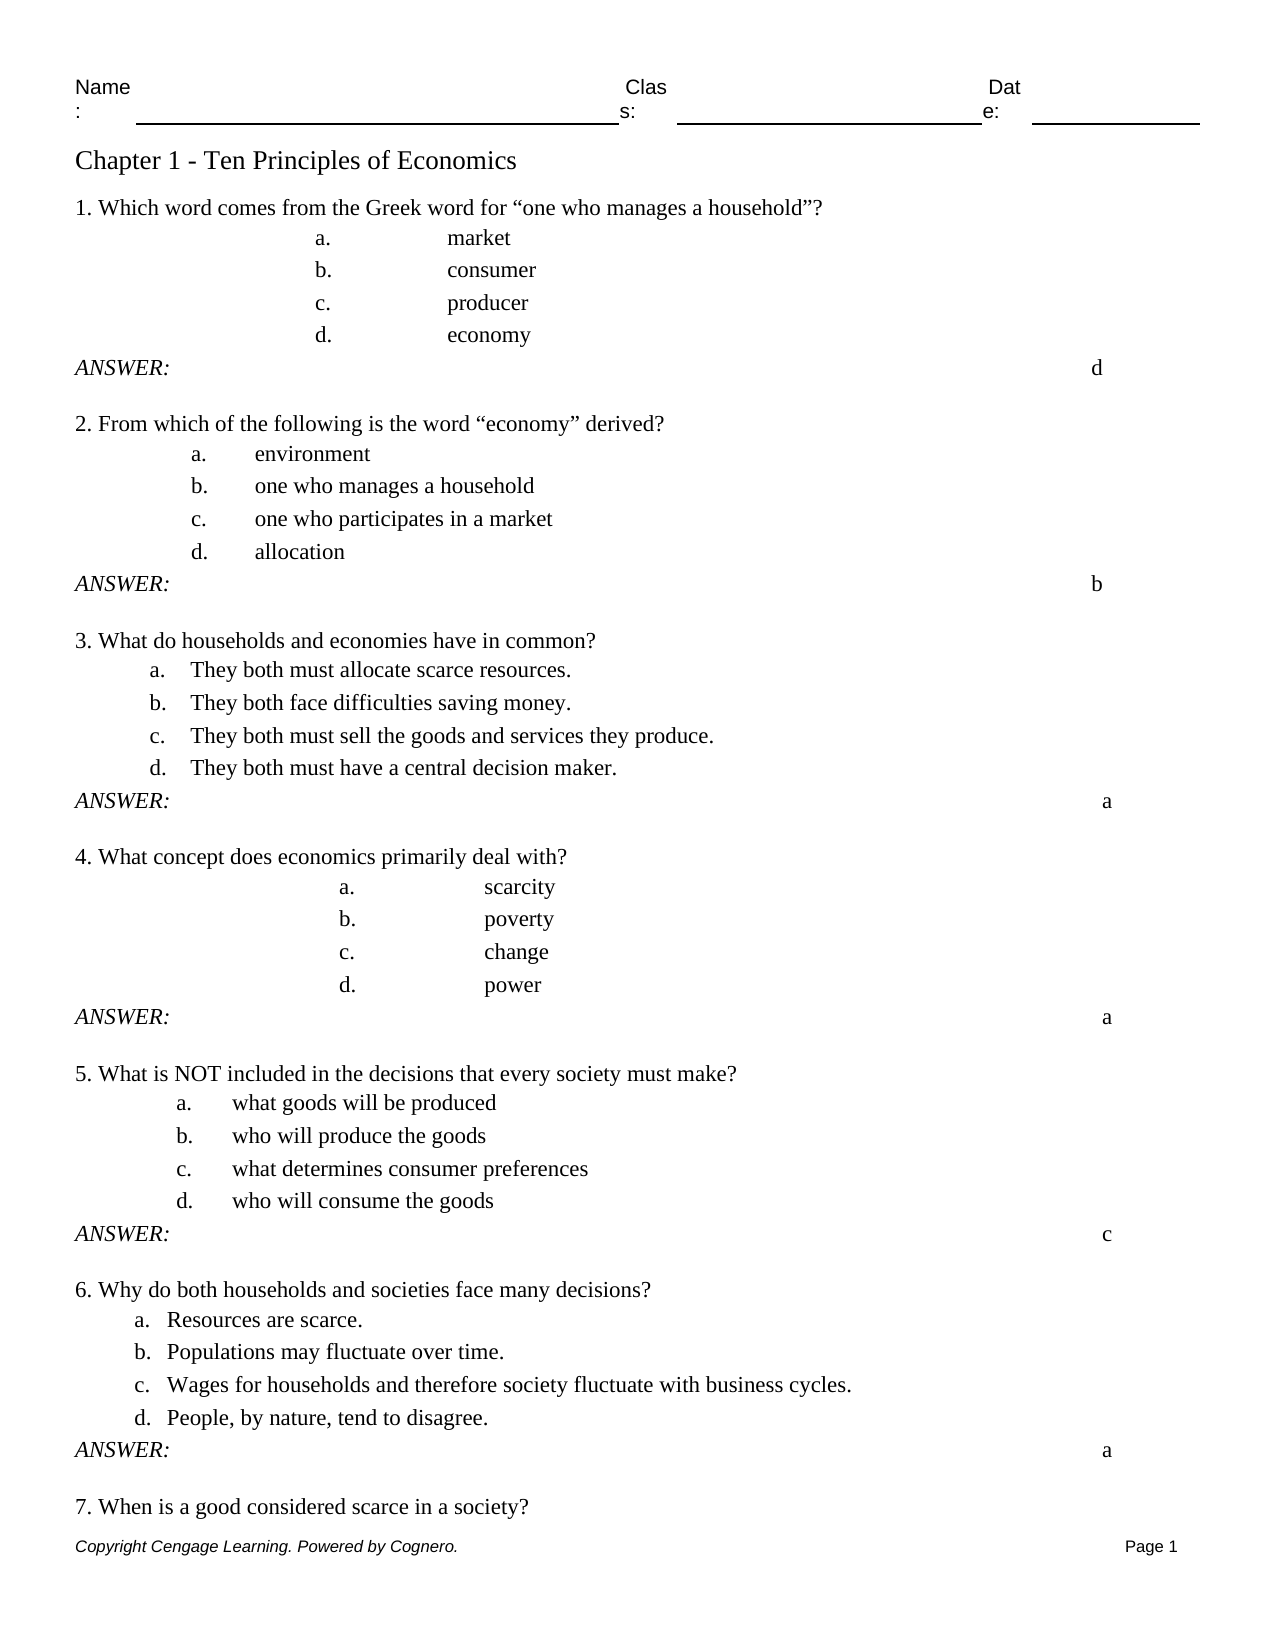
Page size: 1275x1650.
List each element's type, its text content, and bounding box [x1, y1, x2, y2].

table_header 6. Why do both households and societies face many decisions? [75, 1276, 1200, 1466]
table_header 1. Which word comes from the Greek word for “one who manages a household”? [75, 194, 1200, 383]
table_header 3. What do households and economies have in common? [75, 627, 1200, 816]
table_header 5. What is NOT included in the decisions that every society must make? [75, 1060, 1200, 1249]
table_header 2. From which of the following is the word “economy” derived? [75, 411, 1200, 600]
table_header 4. What concept does economics primarily deal with? [75, 844, 1200, 1033]
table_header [75, 1493, 1200, 1519]
